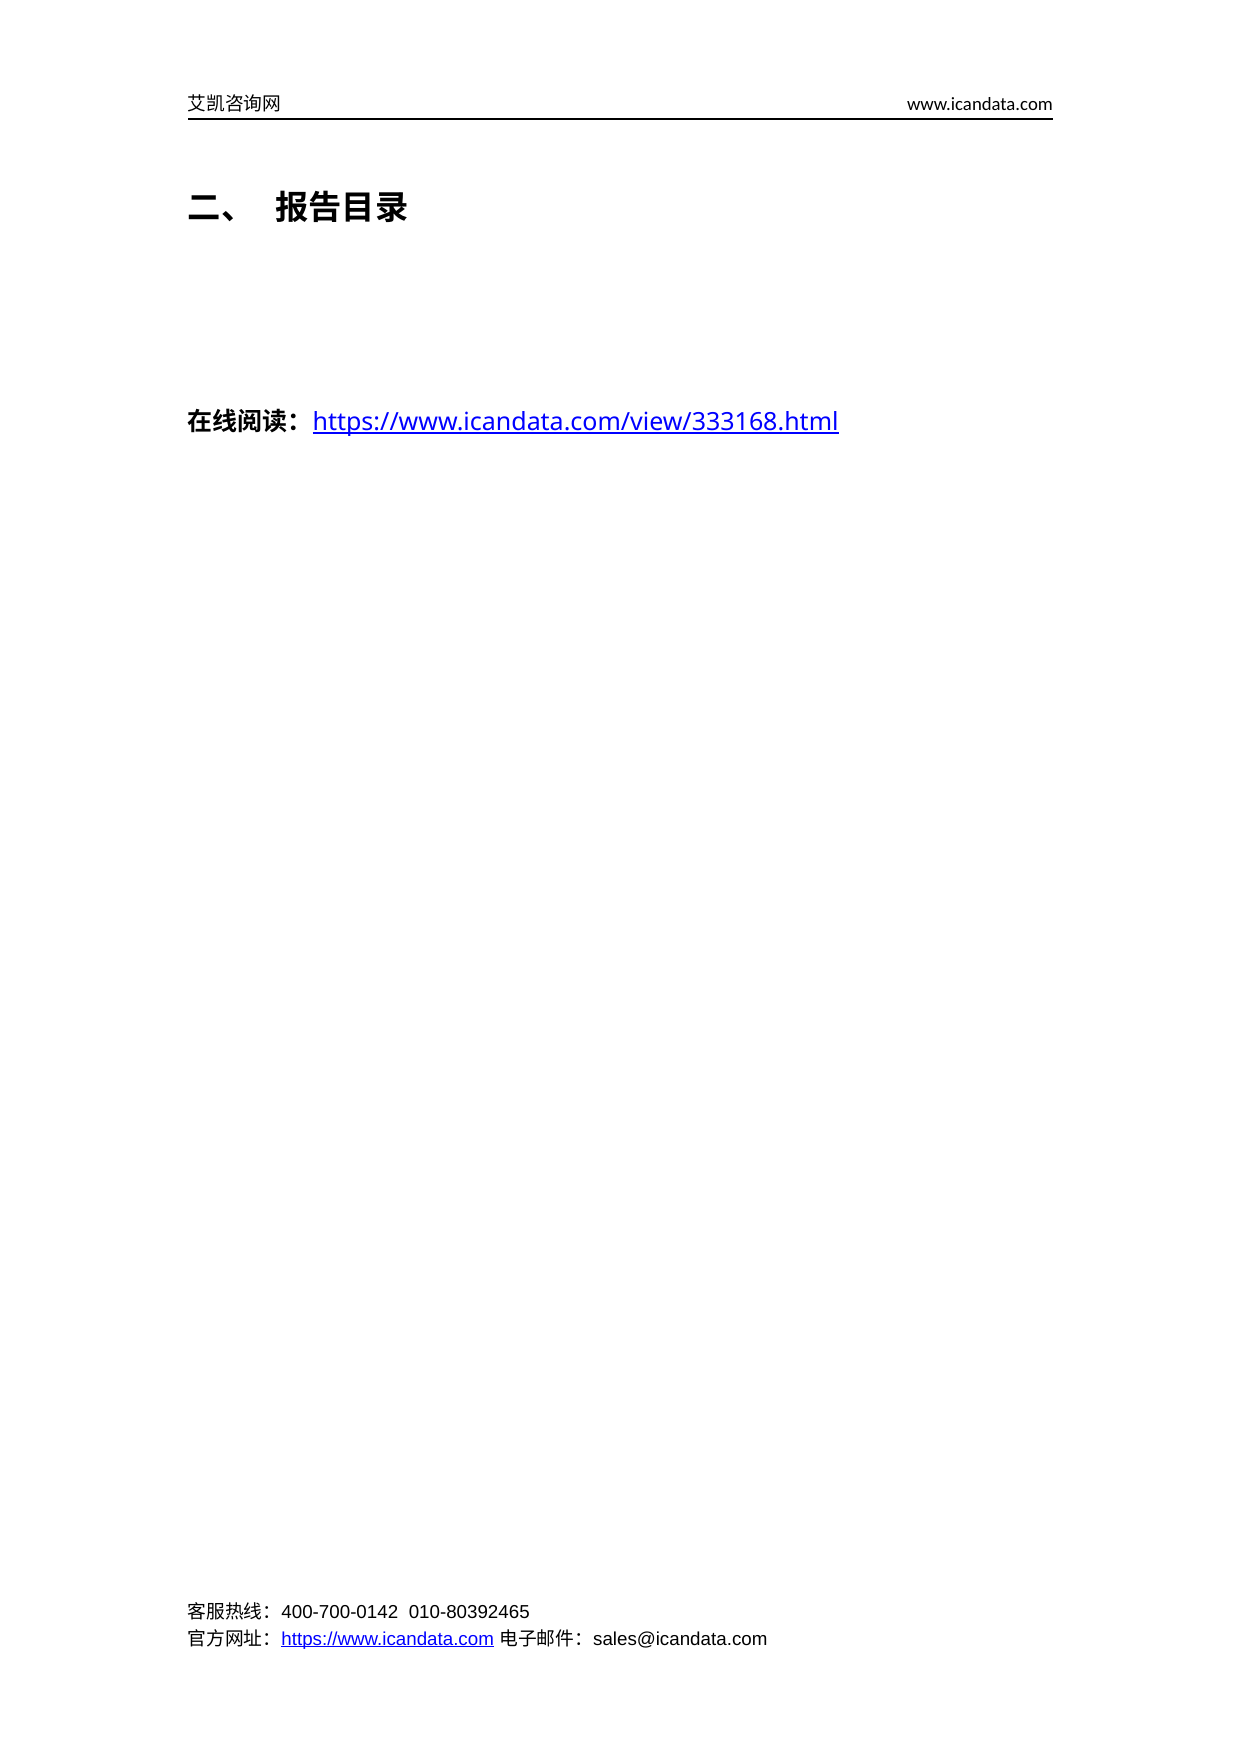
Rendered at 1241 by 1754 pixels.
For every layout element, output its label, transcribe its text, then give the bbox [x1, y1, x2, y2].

subtitle 报告目录 [187, 172, 1053, 237]
text 在线阅读：https://www.icandata.com/view/333168.html [187, 387, 1053, 452]
